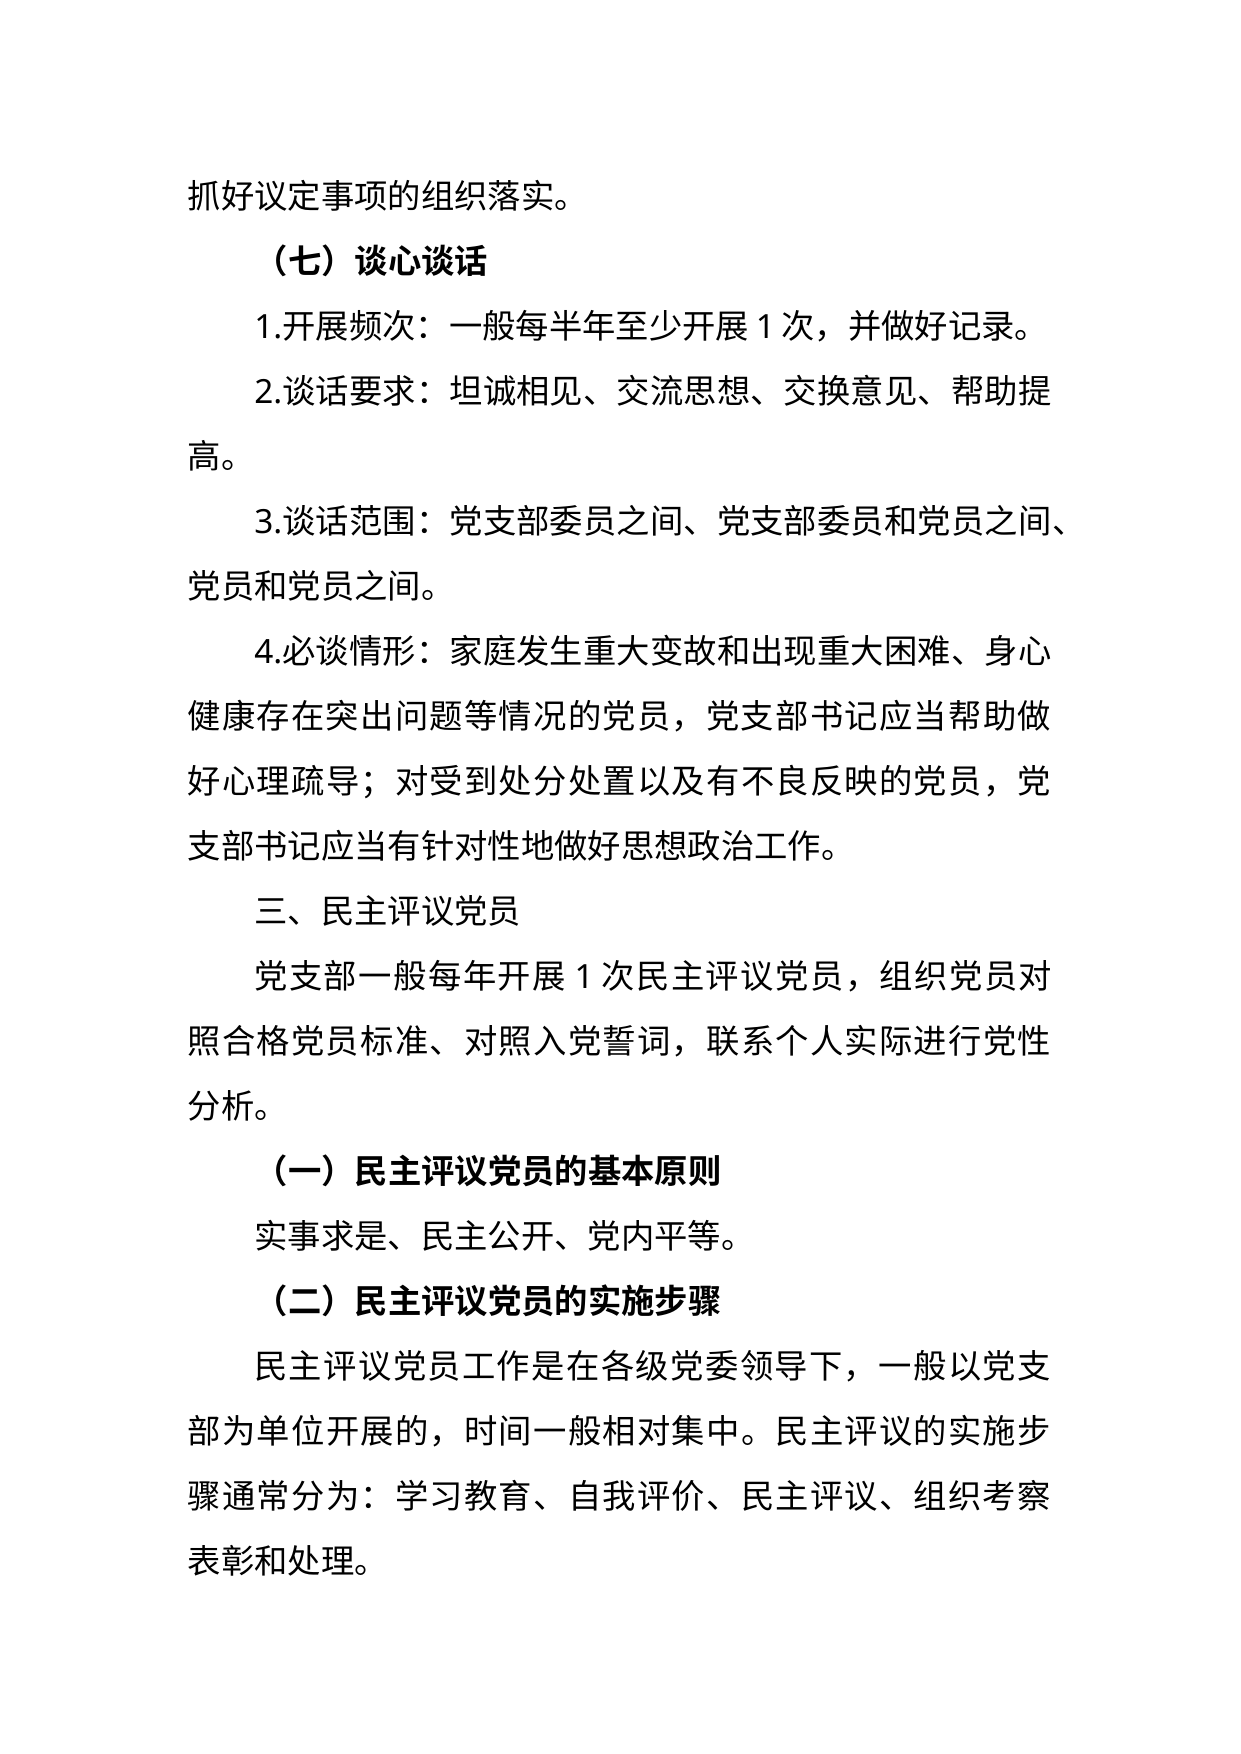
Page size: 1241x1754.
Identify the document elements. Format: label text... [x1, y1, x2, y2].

text 2.谈话要求：坦诚相见、交流思想、交换意见、帮助提高。 [187, 357, 1053, 487]
text 党支部一般每年开展1次民主评议党员，组织党员对照合格党员标准、对照入党誓词，联系个人实际进行党性分析。 [187, 942, 1053, 1137]
subtitle （一）民主评议党员的基本原则 [187, 1137, 1053, 1202]
text 实事求是、民主公开、党内平等。 [187, 1202, 1053, 1267]
subtitle 三、民主评议党员 [187, 877, 1053, 942]
text 3.谈话范围：党支部委员之间、党支部委员和党员之间、党员和党员之间。 [187, 487, 1053, 617]
subtitle （二）民主评议党员的实施步骤 [187, 1267, 1053, 1332]
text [187, 162, 1053, 227]
text 民主评议党员工作是在各级党委领导下，一般以党支部为单位开展的，时间一般相对集中。民主评议的实施步骤通常分为：学习教育、自我评价、民主评议、组织考察、表彰和处理。 [187, 1332, 1053, 1592]
subtitle （七）谈心谈话 [187, 227, 1053, 292]
text 1.开展频次：一般每半年至少开展1次，并做好记录。 [187, 292, 1053, 357]
text 4.必谈情形：家庭发生重大变故和出现重大困难、身心健康存在突出问题等情况的党员，党支部书记应当帮助做好心理疏导；对受到处分处置以及有不良反映的党员，党支部书记应当有针对性地做好思想政治工作。 [187, 617, 1053, 877]
